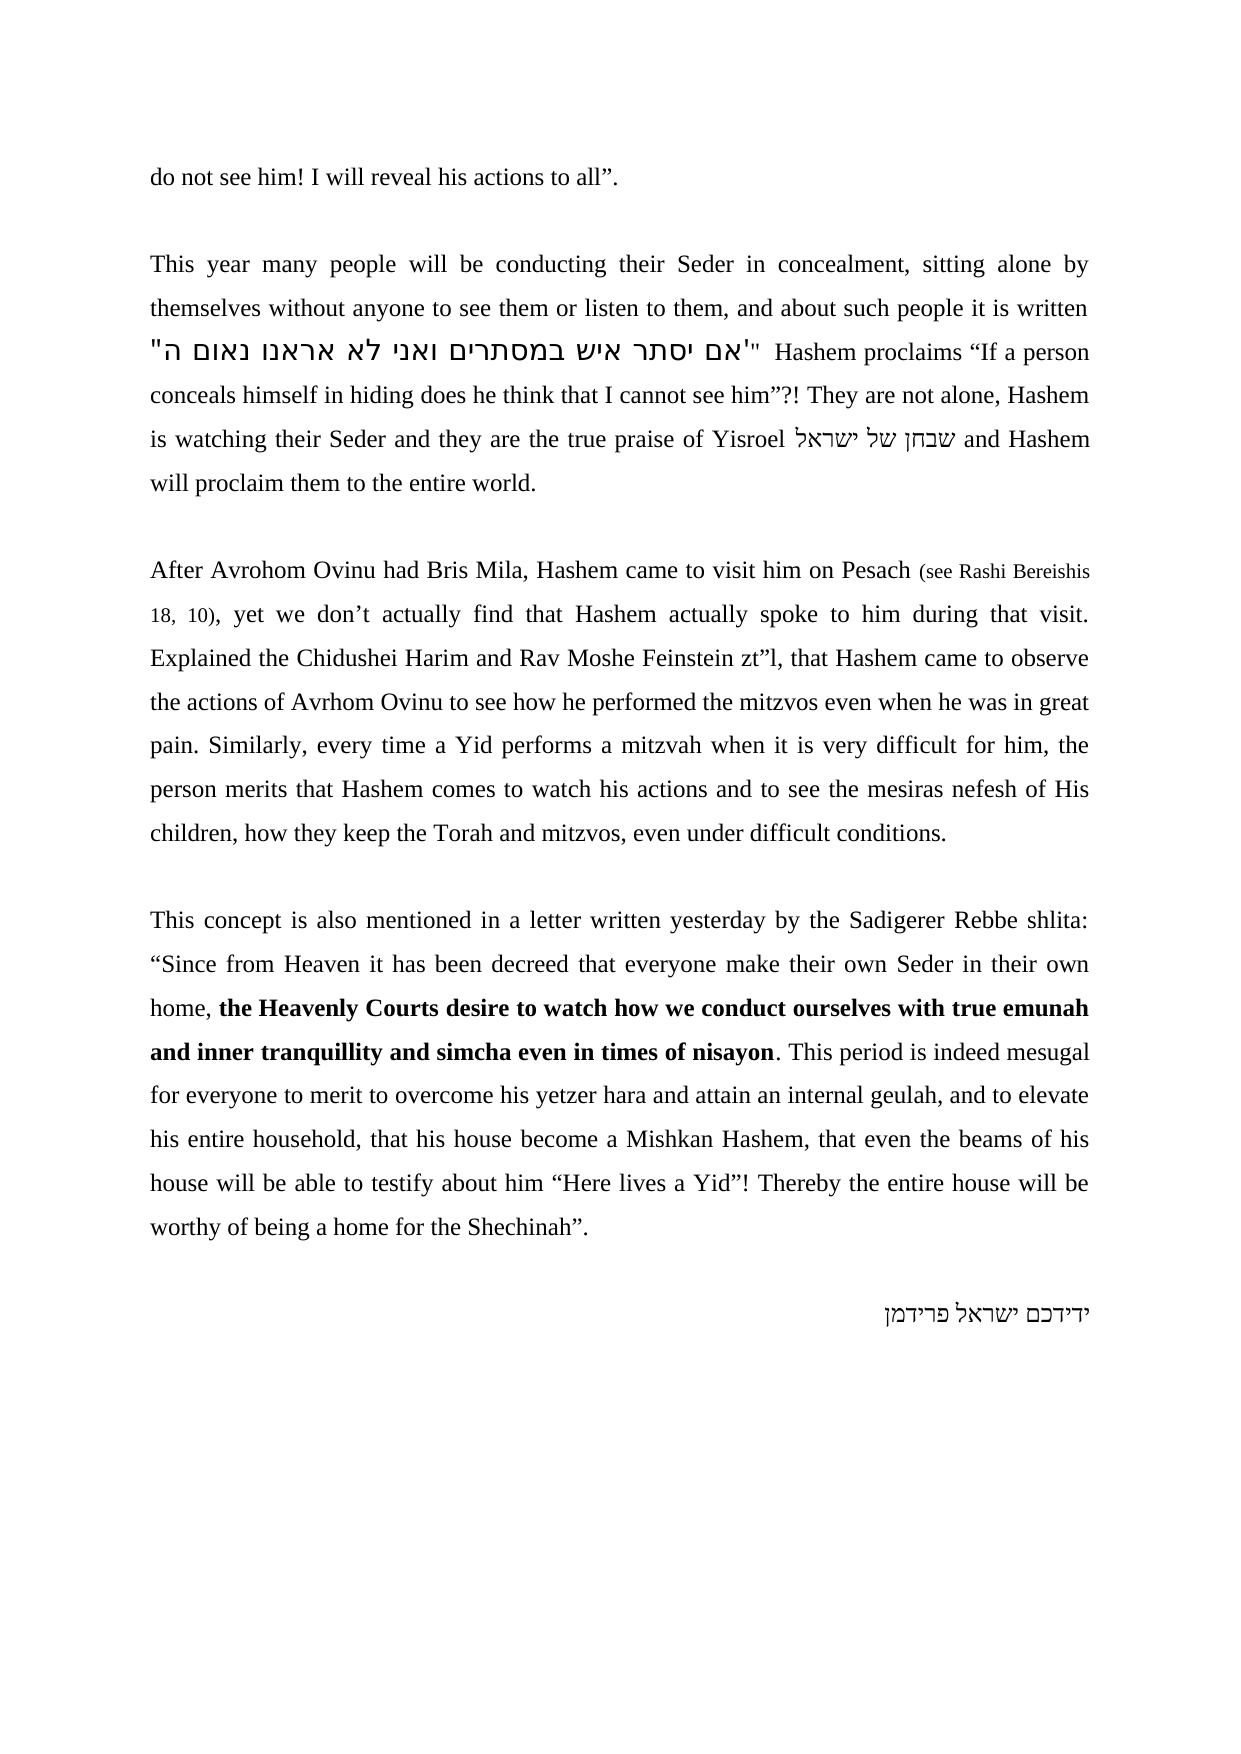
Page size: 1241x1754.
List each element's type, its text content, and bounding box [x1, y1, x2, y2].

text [150, 150, 1090, 194]
text This concept is also mentioned in a letter written yesterday by the Sadigerer Rebbe shlita: “Since from Heaven it has been decreed that everyone make their own Seder in their own home, the Heavenly Courts desire to watch how we conduct ourselves with true emunah and inner tranquillity and simcha even in times of nisayon. This period is indeed mesugal for everyone to merit to overcome his yetzer hara and attain an internal geulah, and to elevate his entire household, that his house become a Mishkan Hashem, that even the beams of his house will be able to testify about him “Here lives a Yid”! Thereby the entire house will be worthy of being a home for the Shechinah”. [150, 894, 1090, 1244]
text After Avrohom Ovinu had Bris Mila, Hashem came to visit him on Pesach (see Rashi Bereishis 18, 10), yet we don’t actually find that Hashem actually spoke to him during that visit. Explained the Chidushei Harim and Rav Moshe Feinstein zt”l, that Hashem came to observe the actions of Avrhom Ovinu to see how he performed the mitzvos even when he was in great pain. Similarly, every time a Yid performs a mitzvah when it is very difficult for him, the person merits that Hashem comes to watch his actions and to see the mesiras nefesh of His children, how they keep the Torah and mitzvos, even under difficult conditions. [150, 544, 1090, 850]
text ידידכם ישראל פרידמן [150, 1287, 1090, 1331]
text This year many people will be conducting their Seder in concealment, sitting alone by themselves without anyone to see them or listen to them, and about such people it is written "אם יסתר איש במסתרים ואני לא אראנו נאום ה'" Hashem proclaims “If a person conceals himself in hiding does he think that I cannot see him”?! They are not alone, Hashem is watching their Seder and they are the true praise of Yisroel שבחן של ישראל and Hashem will proclaim them to the entire world. [150, 237, 1090, 500]
